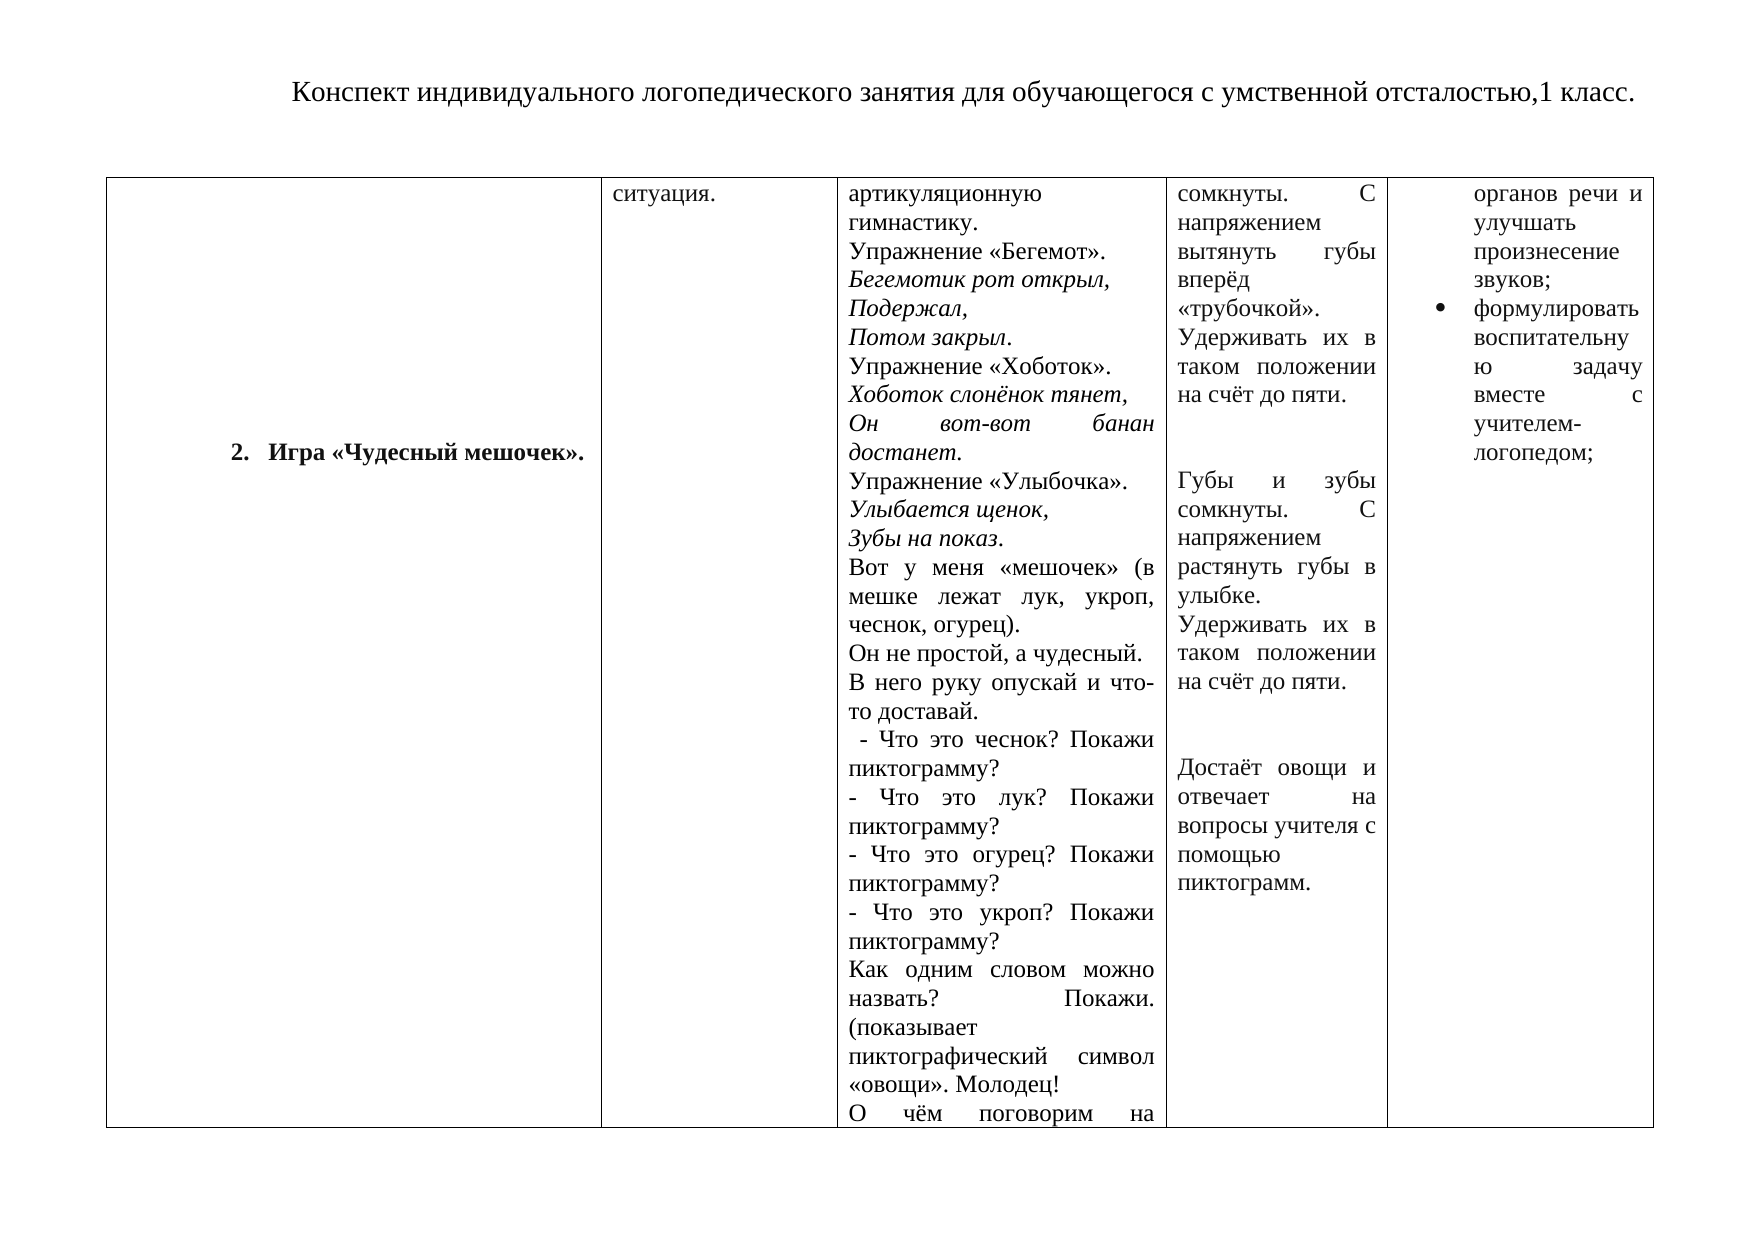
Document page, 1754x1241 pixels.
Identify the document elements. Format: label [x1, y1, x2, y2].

table_cell [1388, 178, 1653, 1127]
table_cell [602, 178, 837, 1127]
table_cell [838, 178, 1166, 1127]
table_cell [107, 178, 601, 1127]
table_cell [1167, 178, 1387, 1127]
